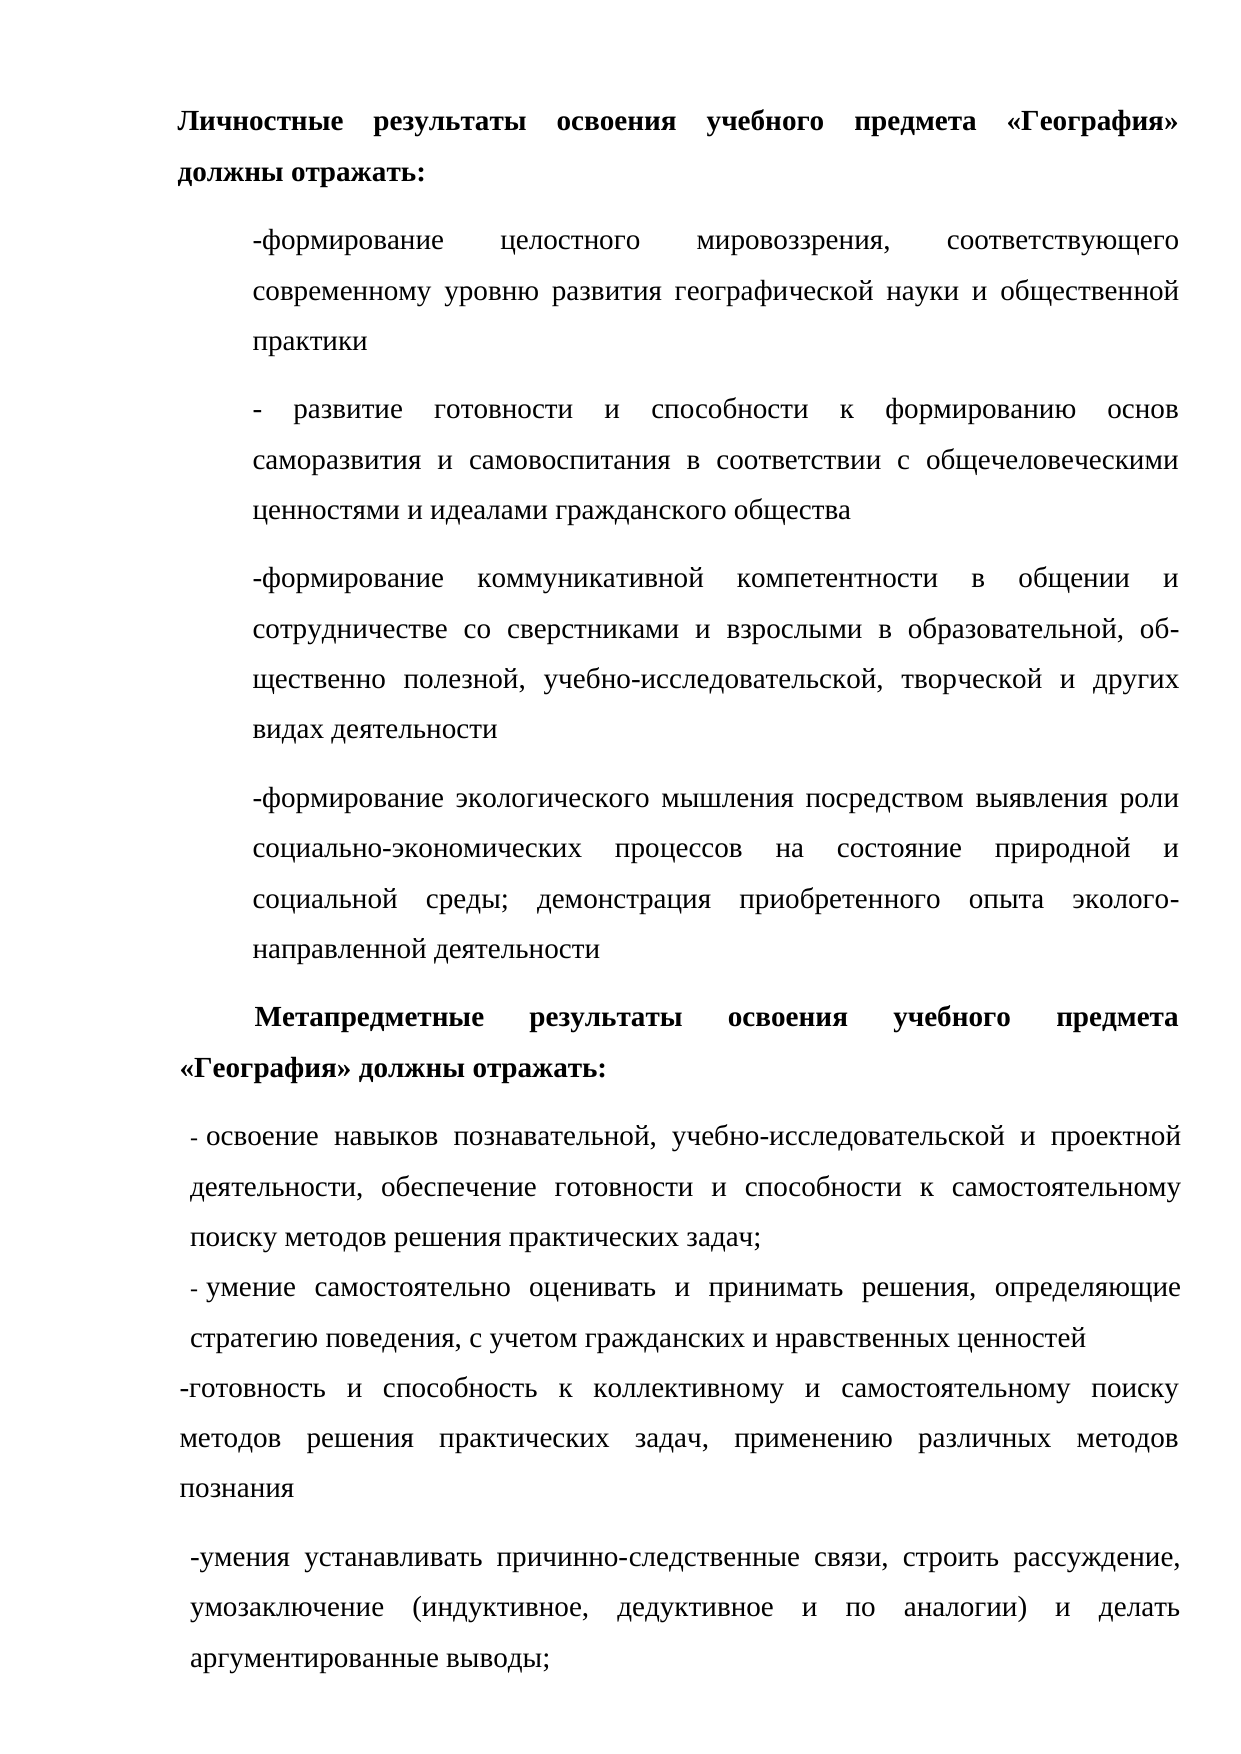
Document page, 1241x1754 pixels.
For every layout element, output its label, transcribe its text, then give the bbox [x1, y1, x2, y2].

text -готовность и способность к коллективному и самостоятельному поиску методов решения практических задач, применению различных методов познания [179, 1370, 1179, 1504]
list умение самостоятельно оценивать и принимать решения, определяющие стратегию поведения, с учетом гражданских и нравственных ценностей [190, 1269, 1181, 1353]
text -формирование экологического мышления посредством выявления роли социально-экономических процессов на состояние природной и социальной среды; демонстрация приобретенного опыта эколого-направленной деятельности [252, 780, 1179, 964]
text -умения устанавливать причинно-следственные связи, строить рассуждение, умозаключение (индуктивное, дедуктивное и по аналогии) и делать аргументированные выводы; [190, 1539, 1181, 1673]
text - развитие готовности и способности к формированию основ саморазвития и самовоспитания в соответствии с общечеловеческими ценностями и идеалами гражданского общества [252, 391, 1179, 526]
text -формирование коммуникативной компетентности в общении и сотрудничестве со сверстниками и взрослыми в образовательной, общественно полезной, учебно-исследовательской, творческой и других видах деятельности [252, 561, 1179, 745]
text Личностные результаты освоения учебного предмета «География» должны отражать: [177, 137, 1179, 187]
text -формирование целостного мировоззрения, соответствующего современному уровню развития географической науки и общественной практики [252, 222, 1179, 356]
list освоение навыков познавательной, учебно-исследовательской и проектной деятельности, обеспечение готовности и способности к самостоятельному поиску методов решения практических задач; [190, 1118, 1181, 1253]
text Метапредметные результаты освоения учебного предмета «География» должны отражать: [179, 999, 1179, 1083]
